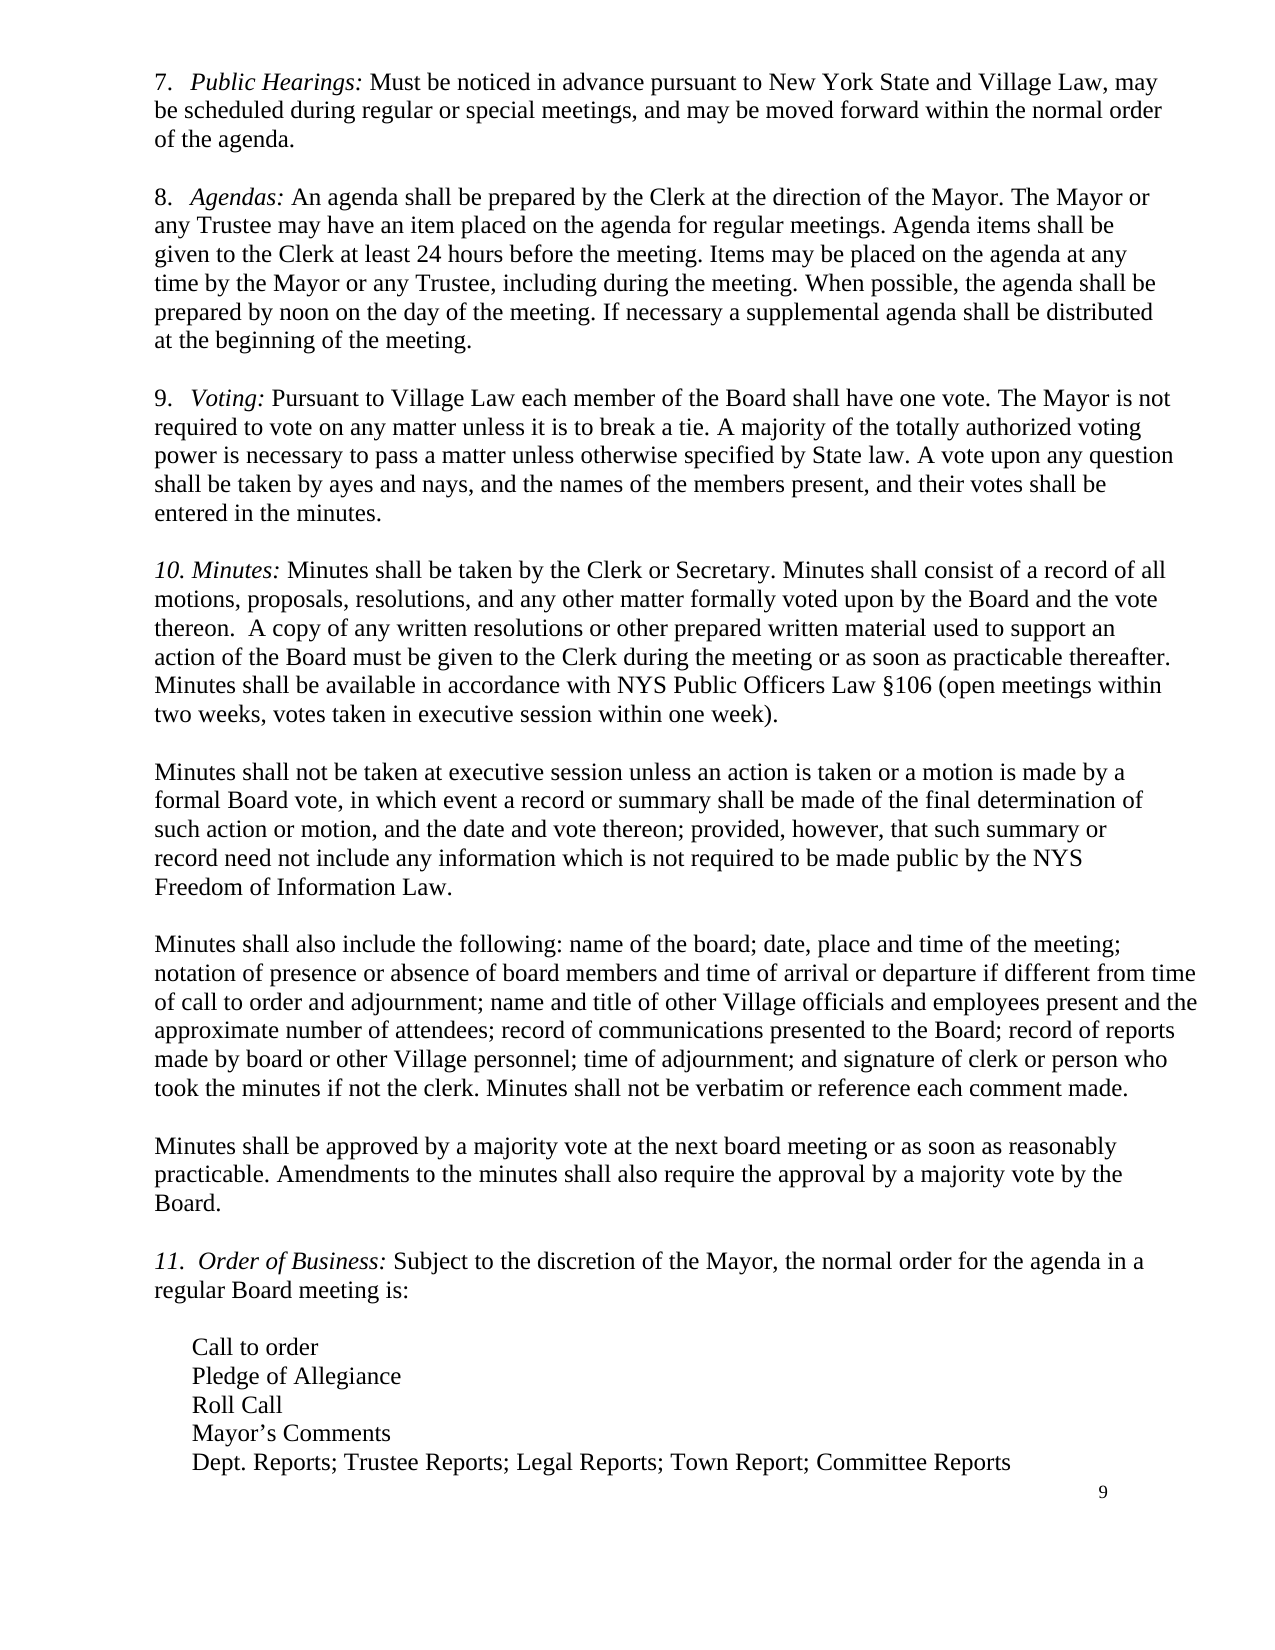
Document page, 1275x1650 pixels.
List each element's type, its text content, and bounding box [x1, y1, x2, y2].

text Mayor’s Comments [192, 1418, 1198, 1447]
list Voting: Pursuant to Village Law each member of the Board shall have one vote. The Mayor is not required to vote on any matter unless it is to break a tie. A majority of the totally authorized voting power is necessary to pass a matter unless otherwise specified by State law. A vote upon any question shall be taken by ayes and nays, and the names of the members present, and their votes shall be entered in the minutes. [154, 383, 1184, 527]
list 10. Minutes: Minutes shall be taken by the Clerk or Secretary. Minutes shall consist of a record of all motions, proposals, resolutions, and any other matter formally voted upon by the Board and the vote thereon. A copy of any written resolutions or other prepared written material used to support an action of the Board must be given to the Clerk during the meeting or as soon as practicable thereafter. Minutes shall be available in accordance with NYS Public Officers Law §106 (open meetings within two weeks, votes taken in executive session within one week). [154, 556, 1182, 728]
text Minutes shall be approved by a majority vote at the next board meeting or as soon as reasonably practicable. Amendments to the minutes shall also require the approval by a majority vote by the Board. [154, 1131, 1177, 1217]
text Pledge of Allegiance Roll Call [192, 1361, 413, 1418]
list Agendas: An agenda shall be prepared by the Clerk at the direction of the Mayor. The Mayor or any Trustee may have an item placed on the agenda for regular meetings. Agenda items shall be given to the Clerk at least 24 hours before the meeting. Items may be placed on the agenda at any time by the Mayor or any Trustee, including during the meeting. When possible, the agenda shall be prepared by noon on the day of the meeting. If necessary a supplemental agenda shall be distributed at the beginning of the meeting. [154, 182, 1173, 354]
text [192, 1447, 1023, 1476]
text Minutes shall also include the following: name of the board; date, place and time of the meeting; notation of presence or absence of board members and time of arrival or departure if different from time of call to order and adjournment; name and title of other Village officials and employees present and the approximate number of attendees; record of communications presented to the Board; record of reports made by board or other Village personnel; time of adjournment; and signature of clerk or person who took the minutes if not the clerk. Minutes shall not be verbatim or reference each comment made. [154, 929, 1198, 1102]
list Public Hearings: Must be noticed in advance pursuant to New York State and Village Law, may be scheduled during regular or special meetings, and may be moved forward within the normal order of the agenda. [154, 67, 1177, 153]
text Call to order [192, 1332, 1198, 1361]
text 11. Order of Business: Subject to the discretion of the Mayor, the normal order for the agenda in a regular Board meeting is: [154, 1246, 1177, 1303]
text Minutes shall not be taken at executive session unless an action is taken or a motion is made by a formal Board vote, in which event a record or summary shall be made of the final determination of such action or motion, and the date and vote thereon; provided, however, that such summary or record need not include any information which is not required to be made public by the NYS Freedom of Information Law. [154, 757, 1154, 901]
